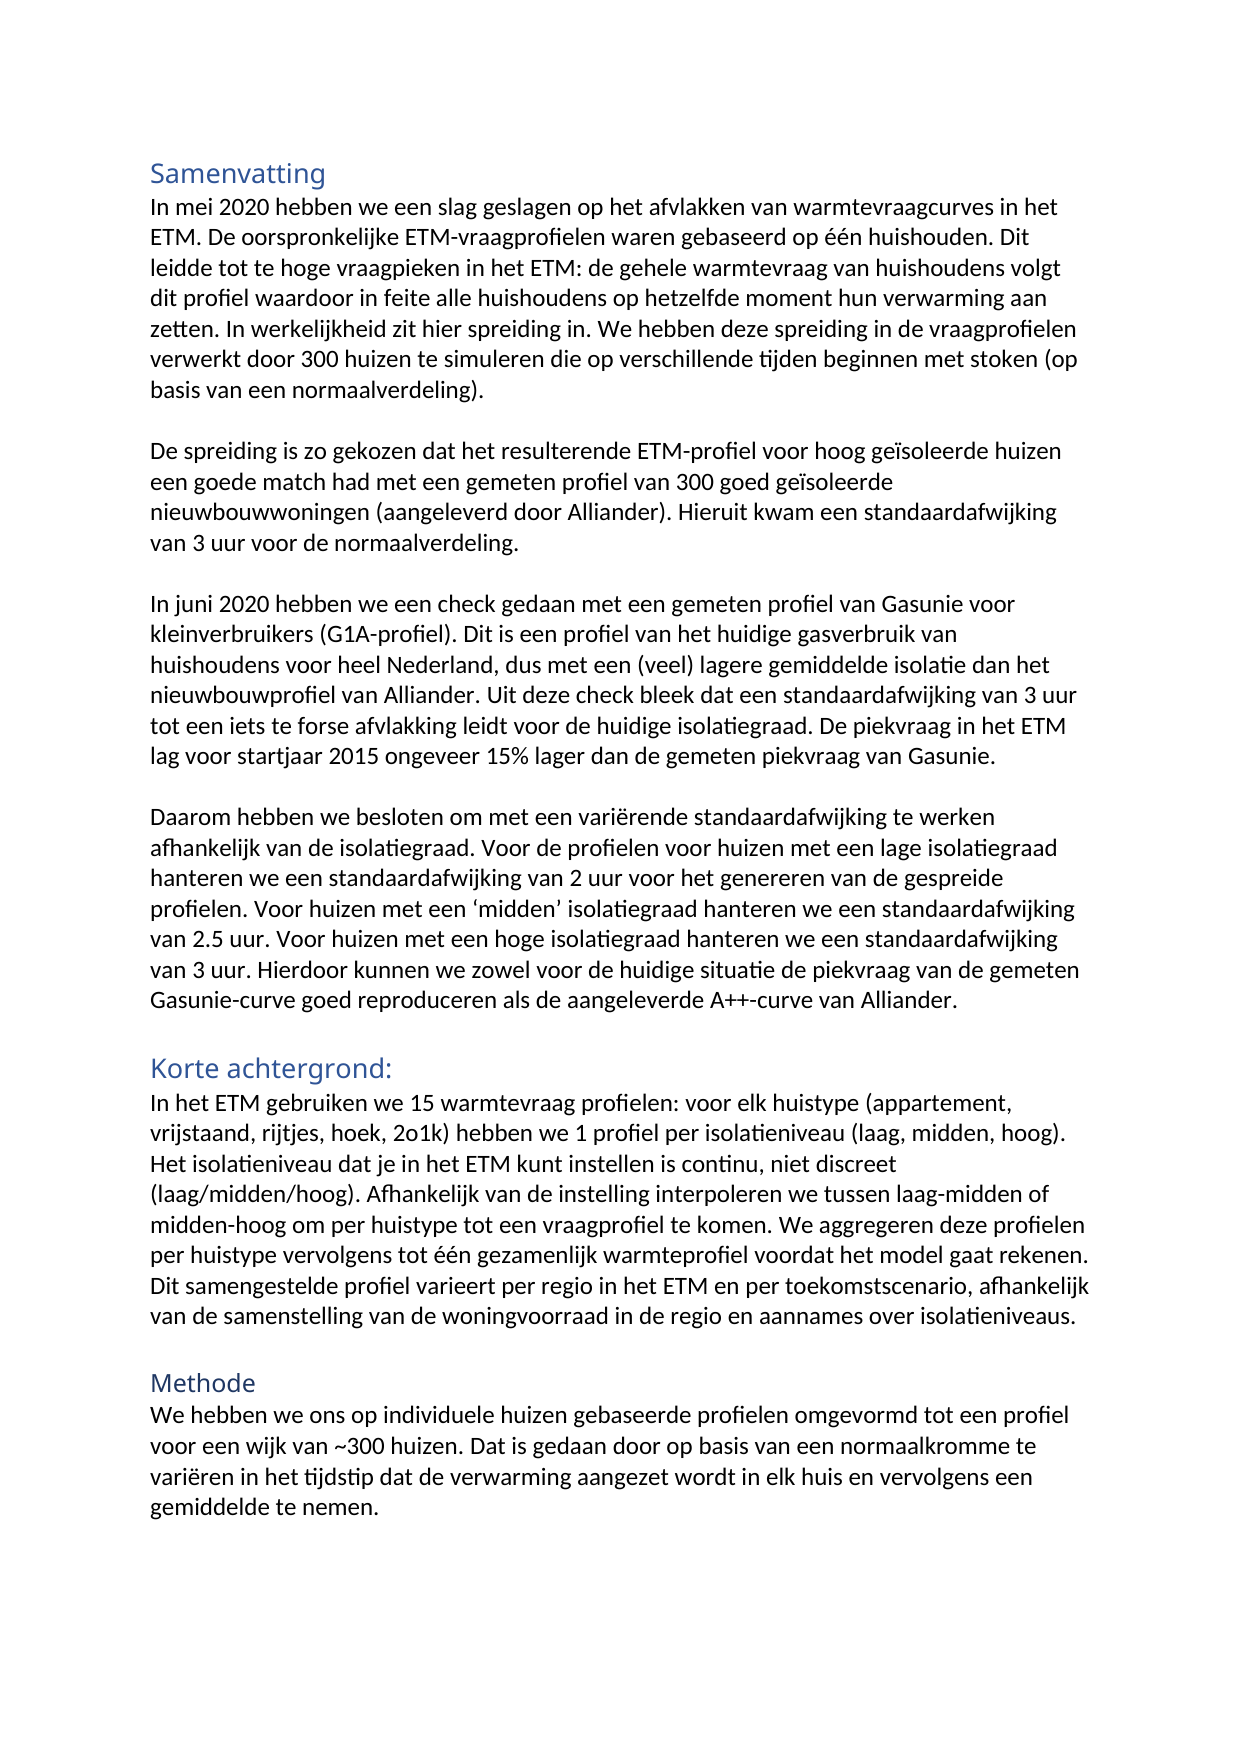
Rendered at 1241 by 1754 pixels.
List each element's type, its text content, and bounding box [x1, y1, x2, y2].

text De spreiding is zo gekozen dat het resulterende ETM-profiel voor hoog geïsoleerde huizen een goede match had met een gemeten profiel van 300 goed geïsoleerde nieuwbouwwoningen (aangeleverd door Alliander). Hieruit kwam een standaardafwijking van 3 uur voor de normaalverdeling. [150, 435, 1090, 557]
subtitle Korte achtergrond: [150, 1050, 1090, 1087]
text In het ETM gebruiken we 15 warmtevraag profielen: voor elk huistype (appartement, vrijstaand, rijtjes, hoek, 2o1k) hebben we 1 profiel per isolatieniveau (laag, midden, hoog). Het isolatieniveau dat je in het ETM kunt instellen is continu, niet discreet (laag/midden/hoog). Afhankelijk van de instelling interpoleren we tussen laag-midden of midden-hoog om per huistype tot een vraagprofiel te komen. We aggregeren deze profielen per huistype vervolgens tot één gezamenlijk warmteprofiel voordat het model gaat rekenen. Dit samengestelde profiel varieert per regio in het ETM en per toekomstscenario, afhankelijk van de samenstelling van de woningvoorraad in de regio en aannames over isolatieniveaus. [150, 1087, 1090, 1331]
subtitle Samenvatting [150, 154, 1090, 191]
text Daarom hebben we besloten om met een variërende standaardafwijking te werken afhankelijk van de isolatiegraad. Voor de profielen voor huizen met een lage isolatiegraad hanteren we een standaardafwijking van 2 uur voor het genereren van de gespreide profielen. Voor huizen met een ‘midden’ isolatiegraad hanteren we een standaardafwijking van 2.5 uur. Voor huizen met een hoge isolatiegraad hanteren we een standaardafwijking van 3 uur. Hierdoor kunnen we zowel voor de huidige situatie de piekvraag van de gemeten Gasunie-curve goed reproduceren als de aangeleverde A++-curve van Alliander. [150, 801, 1090, 1015]
subtitle Methode [150, 1366, 1090, 1399]
text In juni 2020 hebben we een check gedaan met een gemeten profiel van Gasunie voor kleinverbruikers (G1A-profiel). Dit is een profiel van het huidige gasverbruik van huishoudens voor heel Nederland, dus met een (veel) lagere gemiddelde isolatie dan het nieuwbouwprofiel van Alliander. Uit deze check bleek dat een standaardafwijking van 3 uur tot een iets te forse afvlakking leidt voor de huidige isolatiegraad. De piekvraag in het ETM lag voor startjaar 2015 ongeveer 15% lager dan de gemeten piekvraag van Gasunie. [150, 588, 1090, 771]
text We hebben we ons op individuele huizen gebaseerde profielen omgevormd tot een profiel voor een wijk van ~300 huizen. Dat is gedaan door op basis van een normaalkromme te variëren in het tijdstip dat de verwarming aangezet wordt in elk huis en vervolgens een gemiddelde te nemen. [150, 1399, 1090, 1522]
text In mei 2020 hebben we een slag geslagen op het afvlakken van warmtevraagcurves in het ETM. De oorspronkelijke ETM-vraagprofielen waren gebaseerd op één huishouden. Dit leidde tot te hoge vraagpieken in het ETM: de gehele warmtevraag van huishoudens volgt dit profiel waardoor in feite alle huishoudens op hetzelfde moment hun verwarming aan zetten. In werkelijkheid zit hier spreiding in. We hebben deze spreiding in de vraagprofielen verwerkt door 300 huizen te simuleren die op verschillende tijden beginnen met stoken (op basis van een normaalverdeling). [150, 191, 1090, 405]
